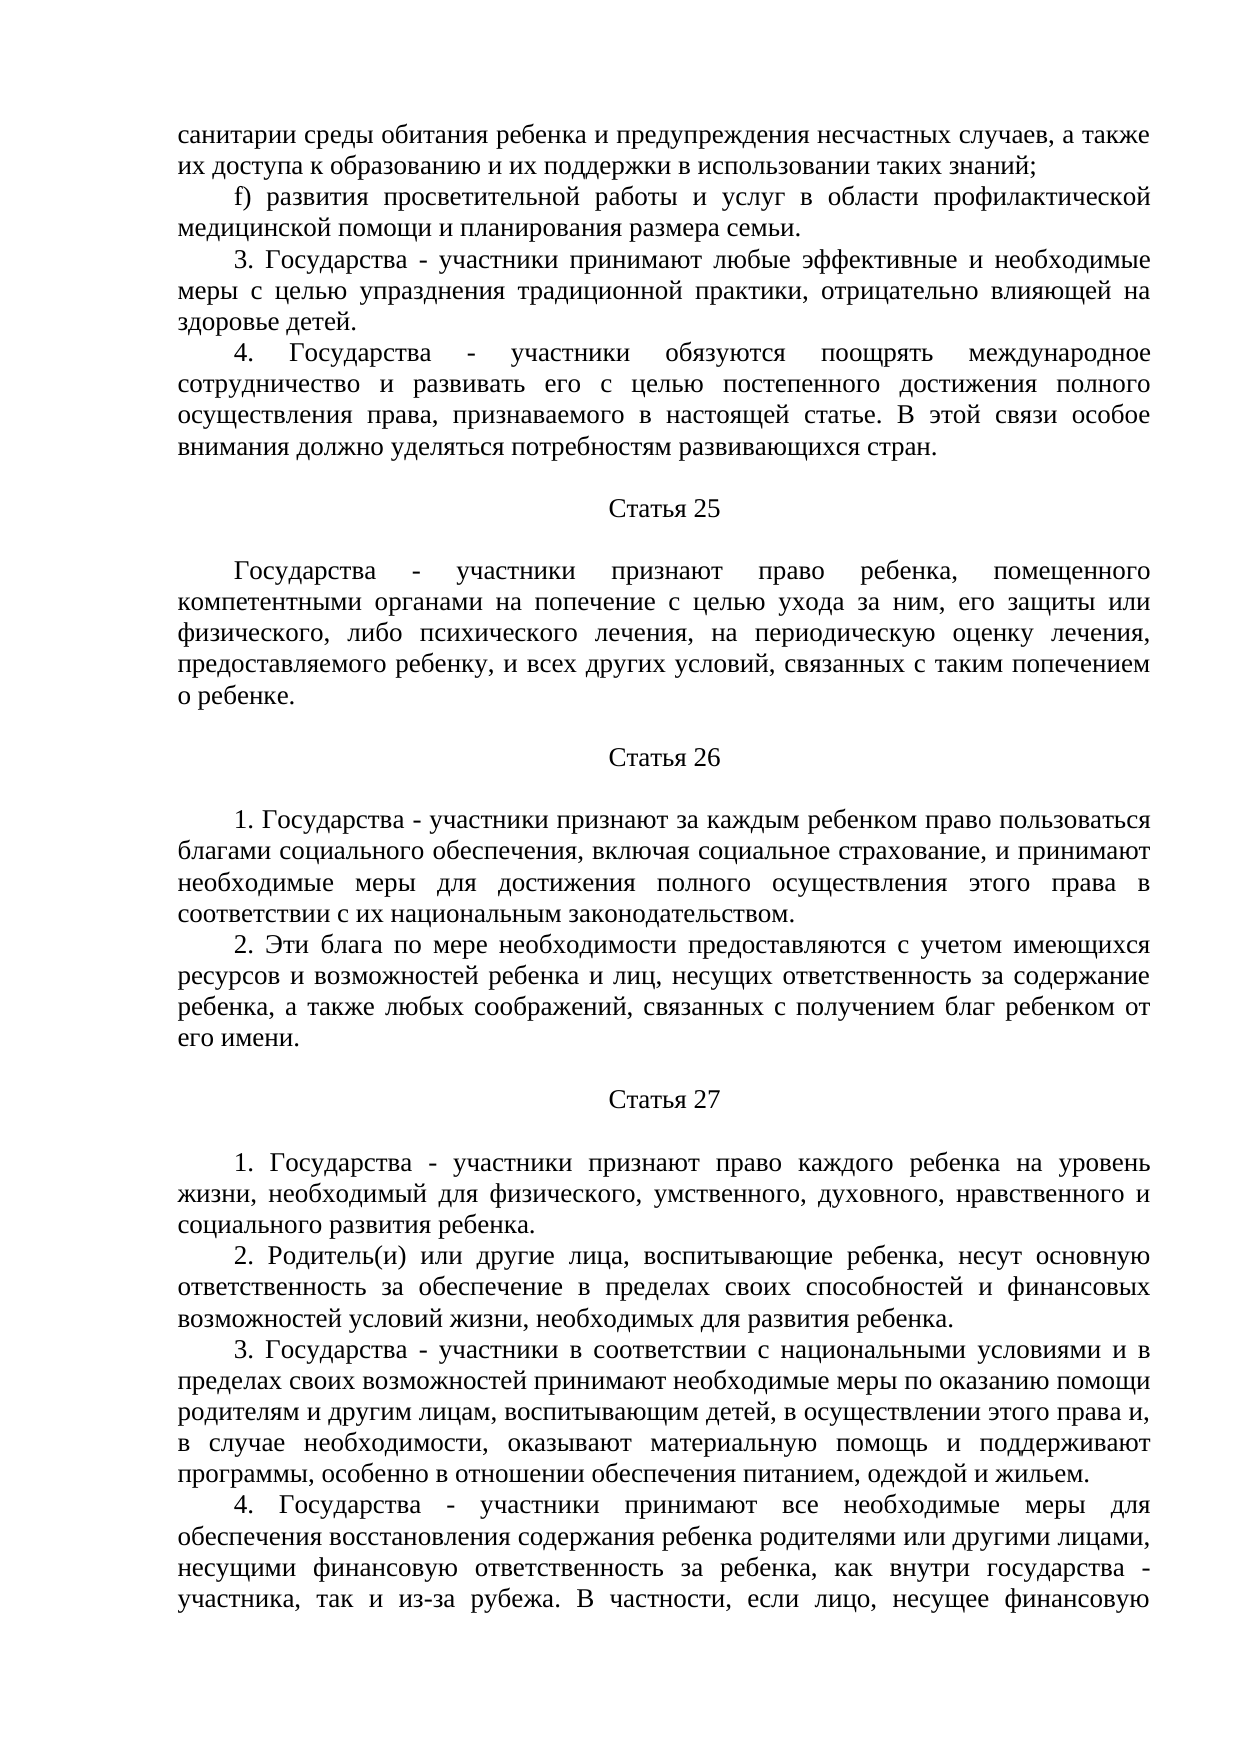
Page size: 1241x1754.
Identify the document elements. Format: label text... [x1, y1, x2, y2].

text 3. Государства - участники в соответствии с национальными условиями и в пределах своих возможностей принимают необходимые меры по оказанию помощи родителям и другим лицам, воспитывающим детей, в осуществлении этого права и, в случае необходимости, оказывают материальную помощь и поддерживают программы, особенно в отношении обеспечения питанием, одеждой и жильем. [177, 1333, 1152, 1488]
text f) развития просветительной работы и услуг в области профилактической медицинской помощи и планирования размера семьи. [177, 180, 1152, 243]
text 4. Государства - участники обязуются поощрять международное сотрудничество и развивать его с целью постепенного достижения полного осуществления права, признаваемого в настоящей статье. В этой связи особое внимания должно уделяться потребностям развивающихся стран. [177, 336, 1152, 461]
text 2. Эти блага по мере необходимости предоставляются с учетом имеющихся ресурсов и возможностей ребенка и лиц, несущих ответственность за содержание ребенка, а также любых соображений, связанных с получением благ ребенком от его имени. [177, 928, 1152, 1052]
text Статья 27 [177, 1084, 1152, 1115]
text 3. Государства - участники принимают любые эффективные и необходимые меры с целью упразднения традиционной практики, отрицательно влияющей на здоровье детей. [177, 243, 1152, 336]
text Статья 26 [177, 741, 1152, 772]
text 1. Государства - участники признают за каждым ребенком право пользоваться благами социального обеспечения, включая социальное страхование, и принимают необходимые меры для достижения полного осуществления этого права в соответствии с их национальным законодательством. [177, 803, 1152, 928]
text 1. Государства - участники признают право каждого ребенка на уровень жизни, необходимый для физического, умственного, духовного, нравственного и социального развития ребенка. [177, 1146, 1152, 1239]
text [177, 1488, 1152, 1613]
text 2. Родитель(и) или другие лица, воспитывающие ребенка, несут основную ответственность за обеспечение в пределах своих способностей и финансовых возможностей условий жизни, необходимых для развития ребенка. [177, 1239, 1152, 1333]
text Государства - участники признают право ребенка, помещенного компетентными органами на попечение с целью ухода за ним, его защиты или физического, либо психического лечения, на периодическую оценку лечения, предоставляемого ребенку, и всех других условий, связанных с таким попечением о ребенке. [177, 554, 1152, 710]
text Статья 25 [177, 492, 1152, 523]
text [177, 118, 1152, 180]
